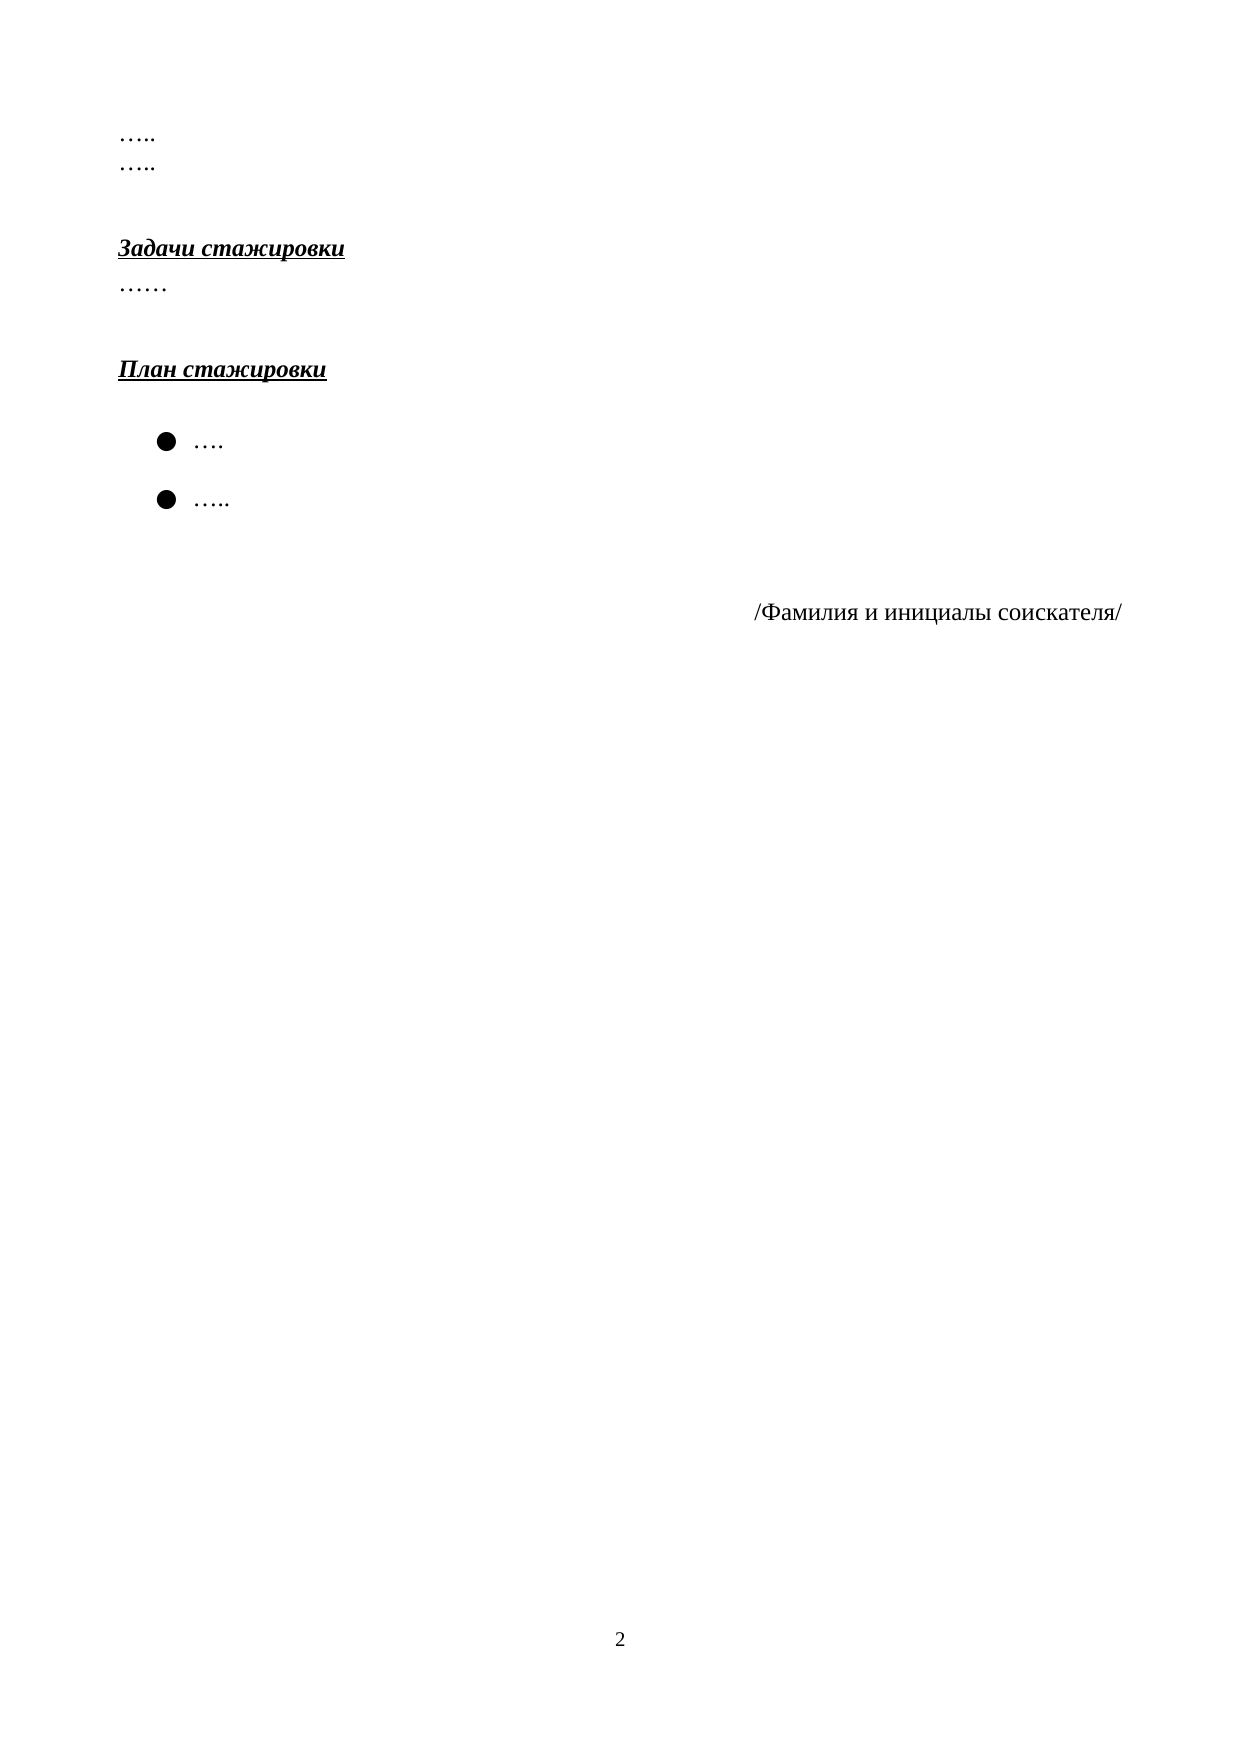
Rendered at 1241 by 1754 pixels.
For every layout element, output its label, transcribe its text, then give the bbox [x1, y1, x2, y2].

list ….. [155, 469, 1122, 521]
text ….. [118, 118, 1122, 147]
text Задачи стажировки [118, 233, 1122, 262]
text …… [118, 268, 1122, 297]
text План стажировки [118, 354, 1122, 383]
text ….. [118, 147, 1122, 176]
list …. [155, 412, 1122, 463]
text /Фамилия и инициалы соискателя/ [118, 597, 1122, 626]
